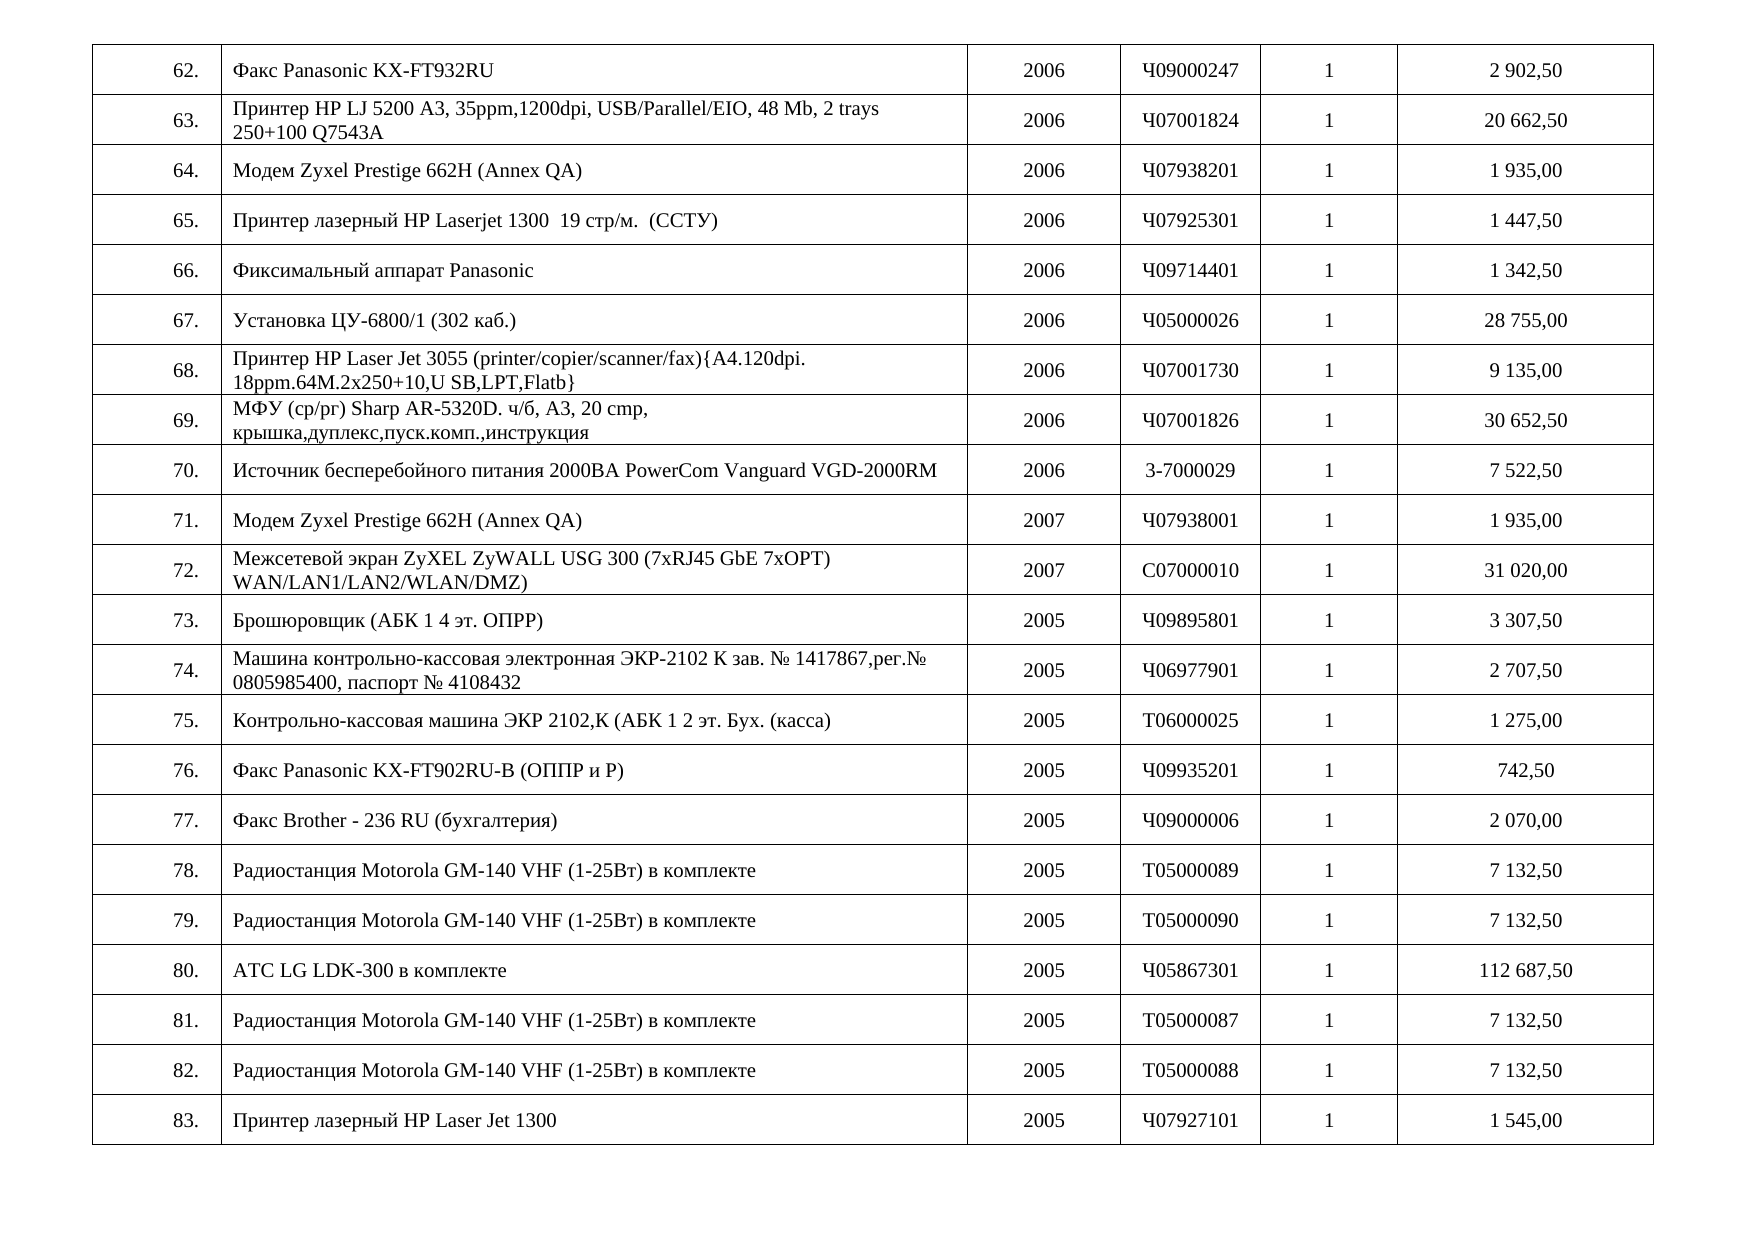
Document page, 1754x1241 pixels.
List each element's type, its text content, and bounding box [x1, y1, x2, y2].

table_cell [93, 445, 221, 494]
table_cell Принтер лазерный HP Laserjet 1300 19 стр/м. (ССТУ) [222, 195, 967, 244]
table_cell Модем Zyxel Prestige 662H (Annex QA) [222, 495, 967, 544]
table_cell Межсетевой экран ZyXEL ZyWALL USG 300 (7xRJ45 GbE 7xОРТ) WAN/LAN1/LAN2/WLAN/DMZ) [222, 545, 967, 594]
table_cell 2006 [968, 145, 1120, 194]
table_cell [93, 795, 221, 844]
table_cell 1 545,00 [1398, 1095, 1653, 1144]
table_cell [93, 945, 221, 994]
table_cell [93, 95, 221, 144]
table_cell Ч07927101 [1121, 1095, 1260, 1144]
table_cell 1 [1261, 695, 1397, 744]
table_cell 742,50 [1398, 745, 1653, 794]
table_cell [93, 1095, 221, 1144]
table_cell 112 687,50 [1398, 945, 1653, 994]
table_cell 2005 [968, 845, 1120, 894]
table_cell 1 [1261, 445, 1397, 494]
table_cell Ч07925301 [1121, 195, 1260, 244]
table_cell 1 [1261, 845, 1397, 894]
table_cell 1 [1261, 395, 1397, 444]
table_cell [93, 345, 221, 394]
table_cell [93, 695, 221, 744]
table_cell 1 [1261, 995, 1397, 1044]
table_cell Установка ЦУ-6800/1 (302 каб.) [222, 295, 967, 344]
table_cell 2007 [968, 545, 1120, 594]
table_cell Фиксимальный аппарат Panasonic [222, 245, 967, 294]
table_cell 1 [1261, 245, 1397, 294]
table_cell 2005 [968, 745, 1120, 794]
table_cell Ч06977901 [1121, 645, 1260, 694]
table_cell Ч09000006 [1121, 795, 1260, 844]
table_cell 1 447,50 [1398, 195, 1653, 244]
table_cell 1 935,00 [1398, 495, 1653, 544]
table_cell Т05000087 [1121, 995, 1260, 1044]
table_cell 2006 [968, 445, 1120, 494]
table_cell 20 662,50 [1398, 95, 1653, 144]
table_cell 1 275,00 [1398, 695, 1653, 744]
table_cell 7 132,50 [1398, 1045, 1653, 1094]
table_cell МФУ (ср/рг) Sharp AR-5320D. ч/б, А3, 20 cmp, крышка,дуплекс,пуск.комп.,инструкция [222, 395, 967, 444]
table_cell 2006 [968, 45, 1120, 94]
table_cell Ч07938001 [1121, 495, 1260, 544]
table_cell 1 [1261, 495, 1397, 544]
table_cell Ч09000247 [1121, 45, 1260, 94]
table_cell Радиостанция Motorola GM-140 VHF (1-25Вт) в комплекте [222, 845, 967, 894]
table_cell 2006 [968, 345, 1120, 394]
table_cell 2005 [968, 795, 1120, 844]
table_cell [93, 845, 221, 894]
table_cell 2006 [968, 245, 1120, 294]
table_cell 2 070,00 [1398, 795, 1653, 844]
table_cell Т05000090 [1121, 895, 1260, 944]
table_cell [93, 1045, 221, 1094]
table_cell [93, 995, 221, 1044]
table_cell Принтер HP Laser Jet 3055 (printer/copier/scanner/fax){A4.120dpi. 18ppm.64M.2х250+10,U SB,LPT,Flatb} [222, 345, 967, 394]
table_cell 9 135,00 [1398, 345, 1653, 394]
table_cell Ч07001730 [1121, 345, 1260, 394]
table_cell АТС LG LDK-300 в комплекте [222, 945, 967, 994]
table_cell 2 707,50 [1398, 645, 1653, 694]
table_cell 7 132,50 [1398, 995, 1653, 1044]
table_cell Радиостанция Motorola GM-140 VHF (1-25Вт) в комплекте [222, 1045, 967, 1094]
table_cell 28 755,00 [1398, 295, 1653, 344]
table_cell 2006 [968, 95, 1120, 144]
table_cell [93, 295, 221, 344]
table_cell 1 [1261, 645, 1397, 694]
table_cell 2 902,50 [1398, 45, 1653, 94]
table_cell 1 [1261, 95, 1397, 144]
table_cell [93, 245, 221, 294]
table_cell [93, 195, 221, 244]
table_cell 2005 [968, 895, 1120, 944]
table_cell Т06000025 [1121, 695, 1260, 744]
table_cell [93, 45, 221, 94]
table_cell Принтер лазерный HP Laser Jet 1300 [222, 1095, 967, 1144]
table_cell 1 [1261, 145, 1397, 194]
table_cell Ч07938201 [1121, 145, 1260, 194]
table_cell 2007 [968, 495, 1120, 544]
table_cell Ч09895801 [1121, 595, 1260, 644]
table_cell Принтер НР LJ 5200 A3, 35ppm,1200dpi, USB/Parallel/EIO, 48 Mb, 2 trays 250+100 Q7543A [222, 95, 967, 144]
table_cell 1 [1261, 595, 1397, 644]
table_cell Ч07001824 [1121, 95, 1260, 144]
table_cell 1 342,50 [1398, 245, 1653, 294]
table_cell 1 [1261, 745, 1397, 794]
table_cell Факс Panasonic KX-FT902RU-B (ОППР и Р) [222, 745, 967, 794]
table_cell 1 [1261, 795, 1397, 844]
table_cell 1 [1261, 45, 1397, 94]
table_cell Факс Panasonic KX-FT932RU [222, 45, 967, 94]
table_cell [93, 645, 221, 694]
table_cell Т05000088 [1121, 1045, 1260, 1094]
table_cell Источник бесперебойного питания 2000ВА PowerCom Vanguard VGD-2000RM [222, 445, 967, 494]
table_cell Брошюровщик (АБК 1 4 эт. ОПРР) [222, 595, 967, 644]
table_cell [93, 745, 221, 794]
table_cell 2005 [968, 595, 1120, 644]
table_cell Факс Brother - 236 RU (бухгалтерия) [222, 795, 967, 844]
table_cell 1 [1261, 1045, 1397, 1094]
table_cell 1 [1261, 1095, 1397, 1144]
table_cell [93, 145, 221, 194]
table_cell 31 020,00 [1398, 545, 1653, 594]
table_cell Ч09714401 [1121, 245, 1260, 294]
table_cell 2006 [968, 395, 1120, 444]
table_cell 7 132,50 [1398, 845, 1653, 894]
table_cell С07000010 [1121, 545, 1260, 594]
table_cell Модем Zyxel Prestige 662H (Annex QA) [222, 145, 967, 194]
table_cell 3-7000029 [1121, 445, 1260, 494]
table_cell 1 [1261, 545, 1397, 594]
table_cell Ч05000026 [1121, 295, 1260, 344]
table_cell Ч07001826 [1121, 395, 1260, 444]
table_cell [93, 495, 221, 544]
table_cell Машина контрольно-кассовая электронная ЭКР-2102 К зав. № 1417867,рег.№ 0805985400, паспорт № 4108432 [222, 645, 967, 694]
table_cell 2005 [968, 695, 1120, 744]
table_cell 2006 [968, 195, 1120, 244]
table_cell 7 522,50 [1398, 445, 1653, 494]
table_cell 30 652,50 [1398, 395, 1653, 444]
table_cell 2005 [968, 945, 1120, 994]
table_cell 7 132,50 [1398, 895, 1653, 944]
table_cell 1 [1261, 895, 1397, 944]
table_cell 1 [1261, 195, 1397, 244]
table_cell Ч09935201 [1121, 745, 1260, 794]
table_cell [93, 895, 221, 944]
table_cell Радиостанция Motorola GM-140 VHF (1-25Вт) в комплекте [222, 895, 967, 944]
table_cell 2005 [968, 995, 1120, 1044]
table_cell 2005 [968, 1095, 1120, 1144]
table_cell 2005 [968, 1045, 1120, 1094]
table_cell Контрольно-кассовая машина ЭКР 2102,К (АБК 1 2 эт. Бух. (касса) [222, 695, 967, 744]
table_cell [93, 595, 221, 644]
table_cell 2006 [968, 295, 1120, 344]
table_cell Т05000089 [1121, 845, 1260, 894]
table_cell Радиостанция Motorola GM-140 VHF (1-25Вт) в комплекте [222, 995, 967, 1044]
table_cell 1 [1261, 295, 1397, 344]
table_cell 1 [1261, 945, 1397, 994]
table_cell [93, 395, 221, 444]
table_cell 1 935,00 [1398, 145, 1653, 194]
table_cell 3 307,50 [1398, 595, 1653, 644]
table_cell 2005 [968, 645, 1120, 694]
table_cell [93, 545, 221, 594]
table_cell Ч05867301 [1121, 945, 1260, 994]
table_cell 1 [1261, 345, 1397, 394]
